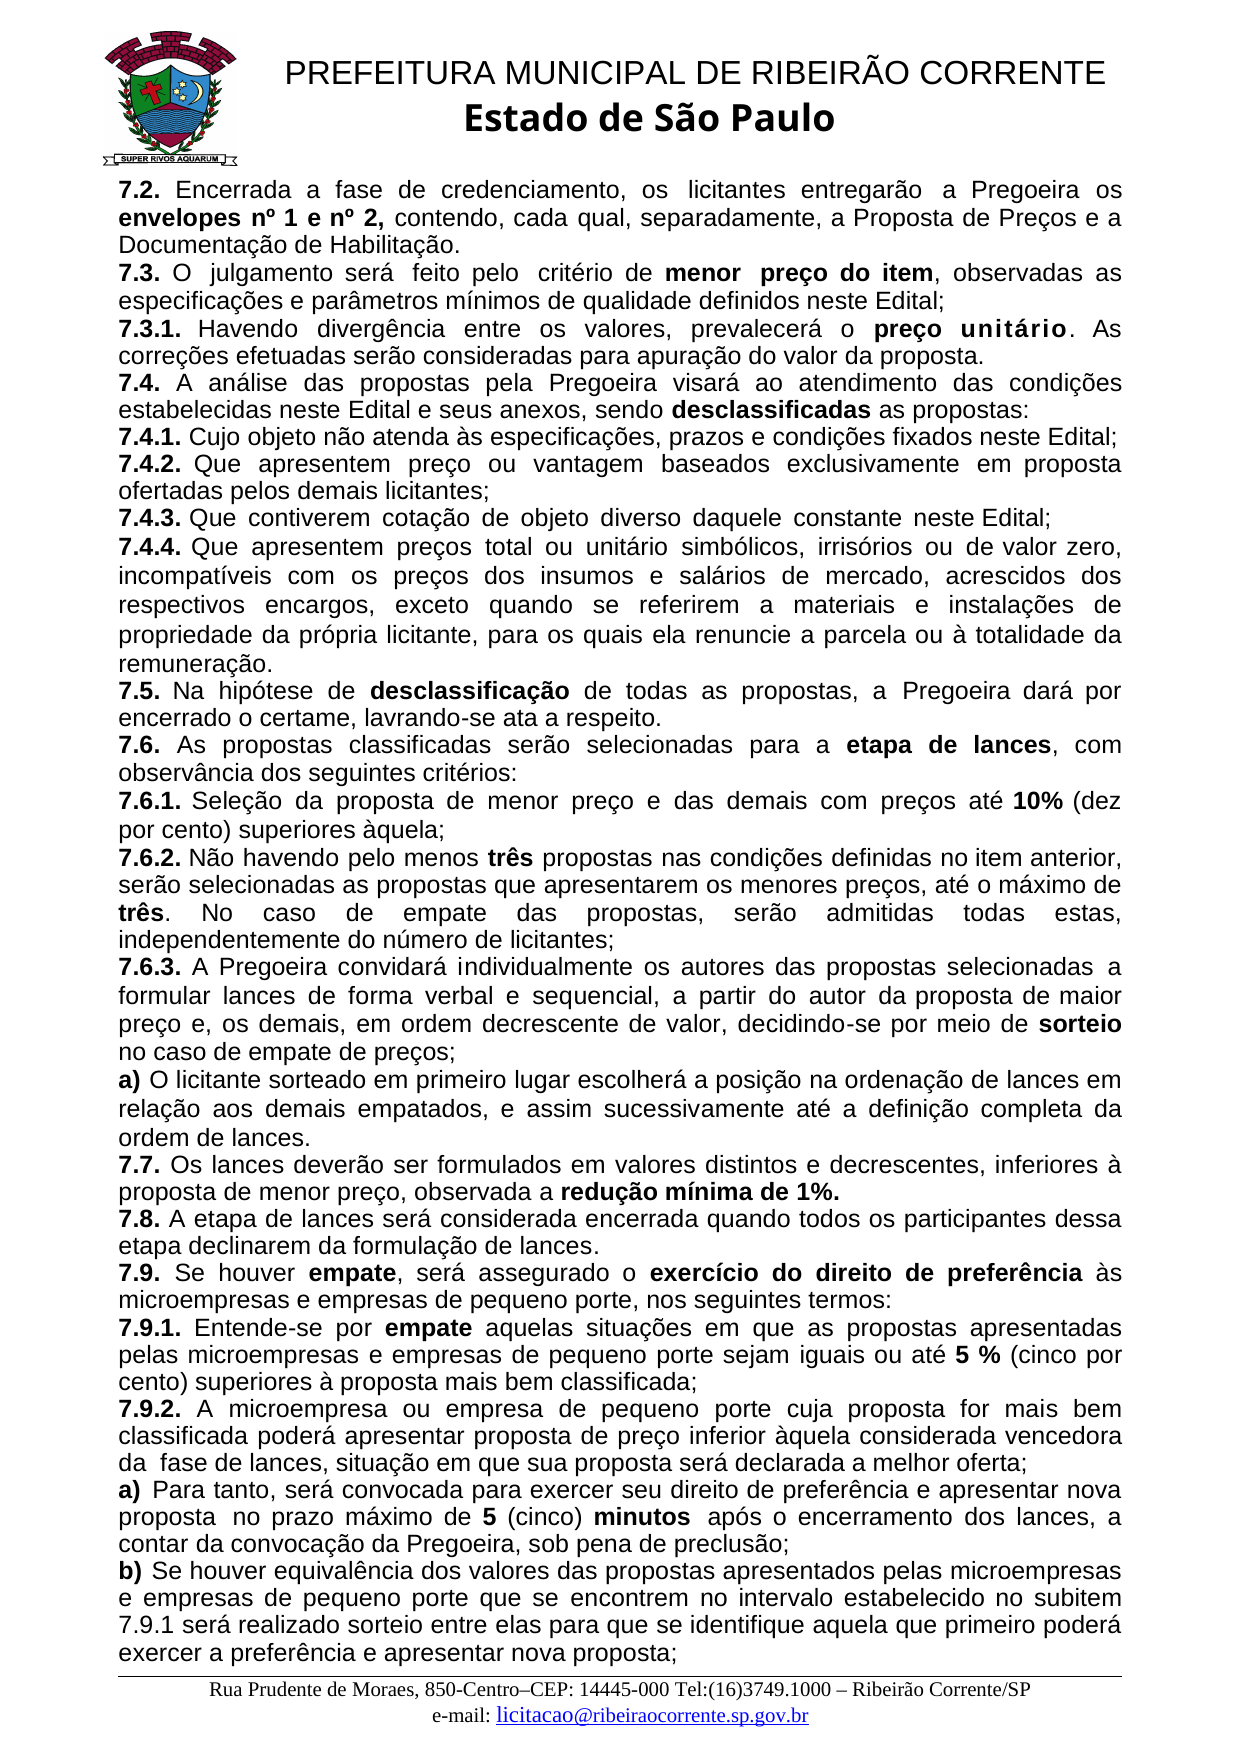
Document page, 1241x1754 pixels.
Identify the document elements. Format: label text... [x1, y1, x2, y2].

text 7.6.2. Não havendo pelo menos três propostas nas condições definidas no item anterior, serão selecionadas as propostas que apresentarem os menores preços, até o máximo de três. No caso de empate das propostas, serão admitidas todas estas, independentemente do número de licitantes; [118, 845, 1122, 953]
text 7.6. As propostas classificadas serão selecionadas para a etapa de lances, com observância dos seguintes critérios: [118, 732, 1122, 786]
text a) O licitante sorteado em primeiro lugar escolherá a posição na ordenação de lances em relação aos demais empatados, e assim sucessivamente até a definição completa da ordem de lances. [118, 1065, 1122, 1151]
text 7.4.4. Que apresentem preços total ou unitário simbólicos, irrisórios ou de valor zero, incompatíveis com os preços dos insumos e salários de mercado, acrescidos dos respectivos encargos, exceto quando se referirem a materiais e instalações de propriedade da própria licitante, para os quais ela renuncie a parcela ou à totalidade da remuneração. [118, 532, 1122, 678]
text 7.9. Se houver empate, será assegurado o exercício do direito de preferência às microempresas e empresas de pequeno porte, nos seguintes termos: [118, 1260, 1122, 1314]
text 7.6.3. A Pregoeira convidará individualmente os autores das propostas selecionadas a formular lances de forma verbal e sequencial, a partir do autor da proposta de maior preço e, os demais, em ordem decrescente de valor, decidindo-se por meio de sorteio no caso de empate de preços; [118, 954, 1122, 1065]
text 7.4.2. Que apresentem preço ou vantagem baseados exclusivamente em proposta ofertadas pelos demais licitantes; [118, 451, 1122, 505]
text 7.7. Os lances deverão ser formulados em valores distintos e decrescentes, inferiores à proposta de menor preço, observada a redução mínima de 1%. [118, 1152, 1122, 1206]
text 7.9.2. A microempresa ou empresa de pequeno porte cuja proposta for mais bem classificada poderá apresentar proposta de preço inferior àquela considerada vencedora da fase de lances, situação em que sua proposta será declarada a melhor oferta; [118, 1396, 1122, 1477]
text 7.9.1. Entende-se por empate aquelas situações em que as propostas apresentadas pelas microempresas e empresas de pequeno porte sejam iguais ou até 5 % (cinco por cento) superiores à proposta mais bem classificada; [118, 1314, 1122, 1396]
text 7.5. Na hipótese de desclassificação de todas as propostas, a Pregoeira dará por encerrado o certame, lavrando-se ata a respeito. [118, 678, 1122, 732]
text 7.2. Encerrada a fase de credenciamento, os licitantes entregarão a Pregoeira os envelopes nº 1 e nº 2, contendo, cada qual, separadamente, a Proposta de Preços e a Documentação de Habilitação. [118, 177, 1122, 258]
text 7.8. A etapa de lances será considerada encerrada quando todos os participantes dessa etapa declinarem da formulação de lances. [118, 1206, 1122, 1260]
text 7.4.1. Cujo objeto não atenda às especificações, prazos e condições fixados neste Edital; [118, 424, 1122, 451]
picture [102, 31, 238, 166]
text a) Para tanto, será convocada para exercer seu direito de preferência e apresentar nova proposta no prazo máximo de 5 (cinco) minutos após o encerramento dos lances, a contar da convocação da Pregoeira, sob pena de preclusão; [118, 1477, 1122, 1558]
text 7.3. O julgamento será feito pelo critério de menor preço do item, observadas as especificações e parâmetros mínimos de qualidade definidos neste Edital; [118, 259, 1122, 315]
text 7.3.1. Havendo divergência entre os valores, prevalecerá o preço unitário. As correções efetuadas serão consideradas para apuração do valor da proposta. [118, 316, 1122, 370]
text 7.4. A análise das propostas pela Pregoeira visará ao atendimento das condições estabelecidas neste Edital e seus anexos, sendo desclassificadas as propostas: [118, 370, 1122, 424]
text b) Se houver equivalência dos valores das propostas apresentados pelas microempresas e empresas de pequeno porte que se encontrem no intervalo estabelecido no subitem 7.9.1 será realizado sorteio entre elas para que se identifique aquela que primeiro poderá exercer a preferência e apresentar nova proposta; [118, 1558, 1122, 1666]
text 7.6.1. Seleção da proposta de menor preço e das demais com preços até 10% (dez por cento) superiores àquela; [118, 786, 1122, 845]
text 7.4.3. Que contiverem cotação de objeto diverso daquele constante neste Edital; [118, 505, 1122, 532]
